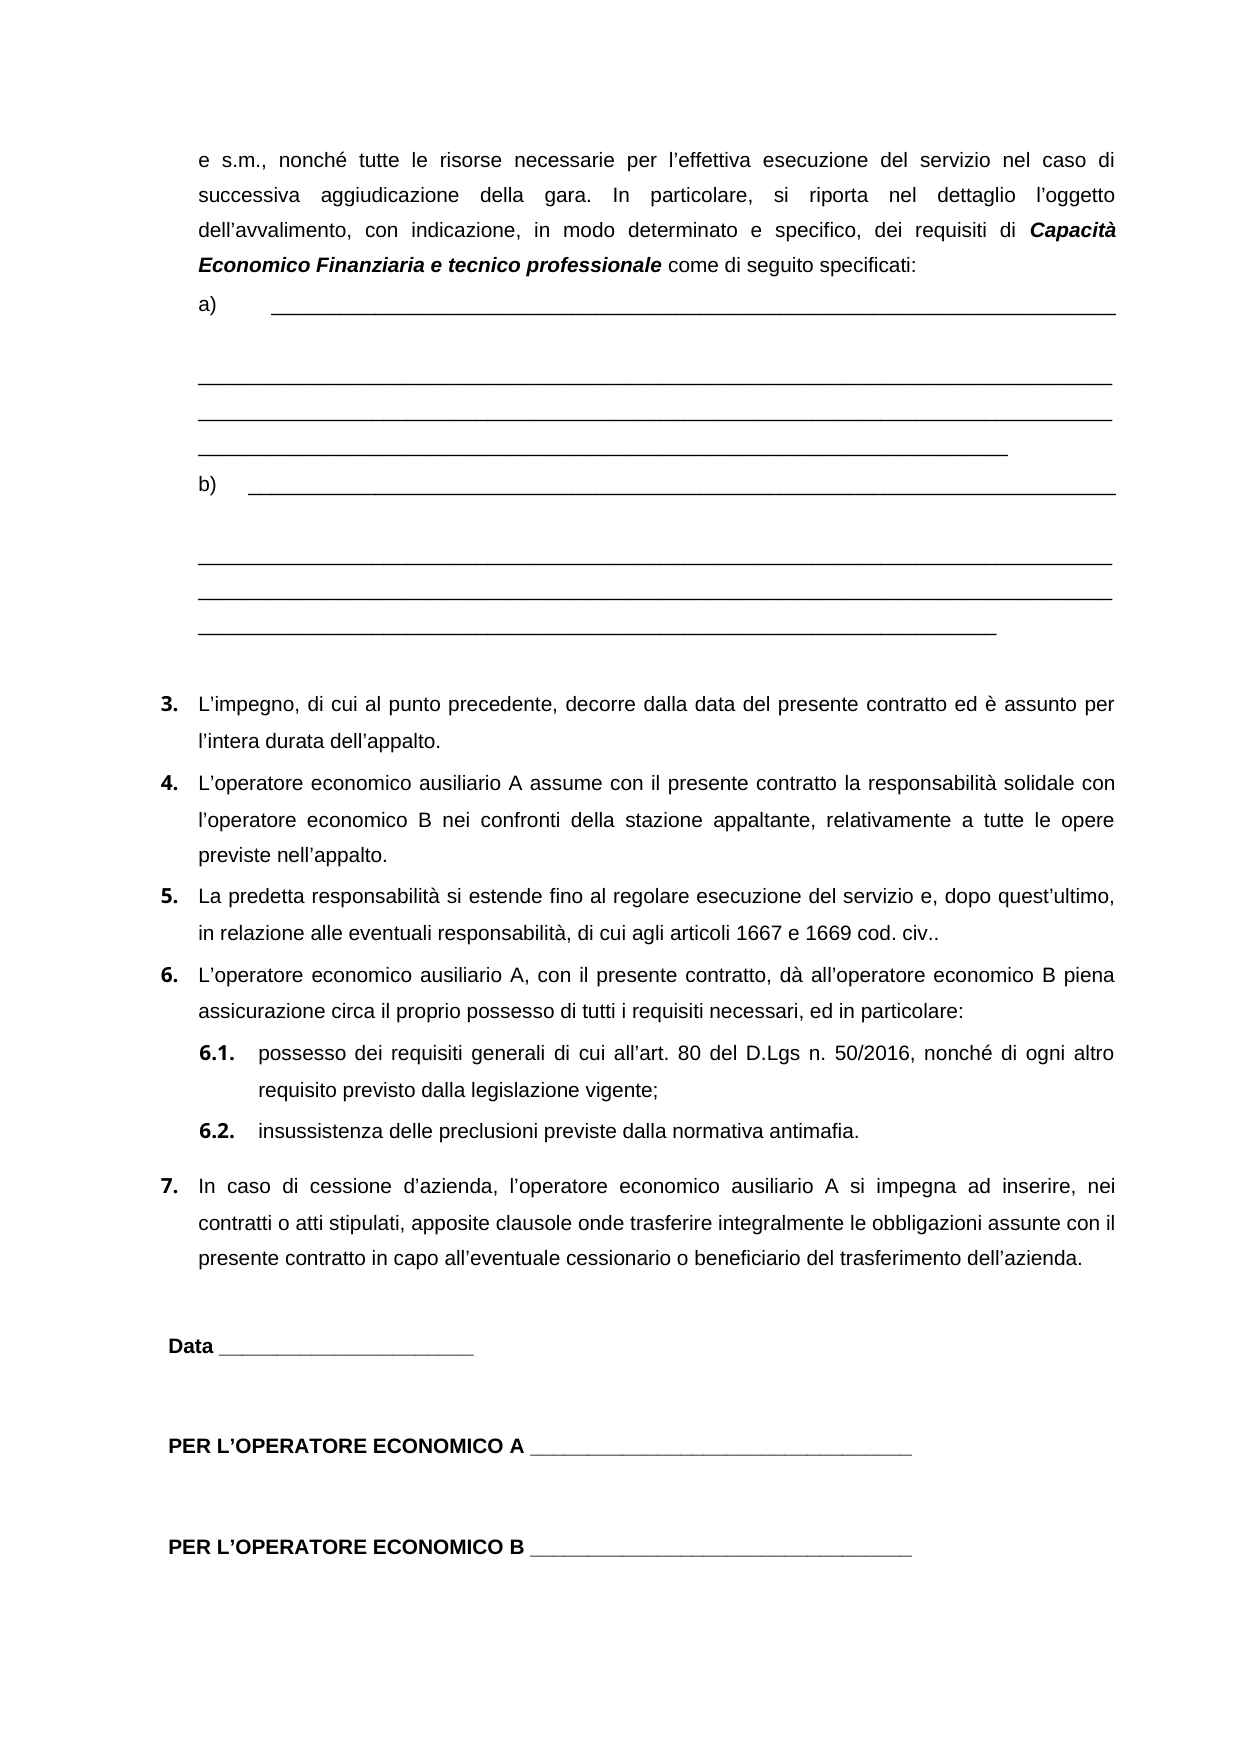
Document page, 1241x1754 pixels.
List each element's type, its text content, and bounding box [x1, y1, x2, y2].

text Data ______________________ [168, 1334, 1122, 1358]
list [161, 148, 1116, 277]
list L’impegno, di cui al punto precedente, decorre dalla data del presente contratto ed è assunto per l’intera durata dell’appalto. [161, 689, 1116, 753]
list L’operatore economico ausiliario A assume con il presente contratto la responsabilità solidale con l’operatore economico B nei confronti della stazione appaltante, relativamente a tutte le opere previste nell’appalto. [161, 768, 1116, 867]
list insussistenza delle preclusioni previste dalla normativa antimafia. [199, 1116, 1116, 1145]
text PER L’OPERATORE ECONOMICO A _________________________________ [168, 1434, 1122, 1458]
list L’operatore economico ausiliario A, con il presente contratto, dà all’operatore economico B piena assicurazione circa il proprio possesso di tutti i requisiti necessari, ed in particolare: [161, 960, 1116, 1023]
text b) ___________________________________________________________________________ ___________________________________________________________________________________________________________________________________________________________________________________________________________________________________ [198, 471, 1116, 636]
text a) _________________________________________________________________________ ____________________________________________________________________________________________________________________________________________________________________________________________________________________________________ [198, 292, 1116, 457]
list possesso dei requisiti generali di cui all’art. 80 del D.Lgs n. 50/2016, nonché di ogni altro requisito previsto dalla legislazione vigente; [199, 1038, 1116, 1102]
text PER L’OPERATORE ECONOMICO B _________________________________ [168, 1535, 1122, 1559]
list La predetta responsabilità si estende fino al regolare esecuzione del servizio e, dopo quest’ultimo, in relazione alle eventuali responsabilità, di cui agli articoli 1667 e 1669 cod. civ.. [161, 881, 1116, 945]
list In caso di cessione d’azienda, l’operatore economico ausiliario A si impegna ad inserire, nei contratti o atti stipulati, apposite clausole onde trasferire integralmente le obbligazioni assunte con il presente contratto in capo all’eventuale cessionario o beneficiario del trasferimento dell’azienda. [161, 1171, 1116, 1270]
